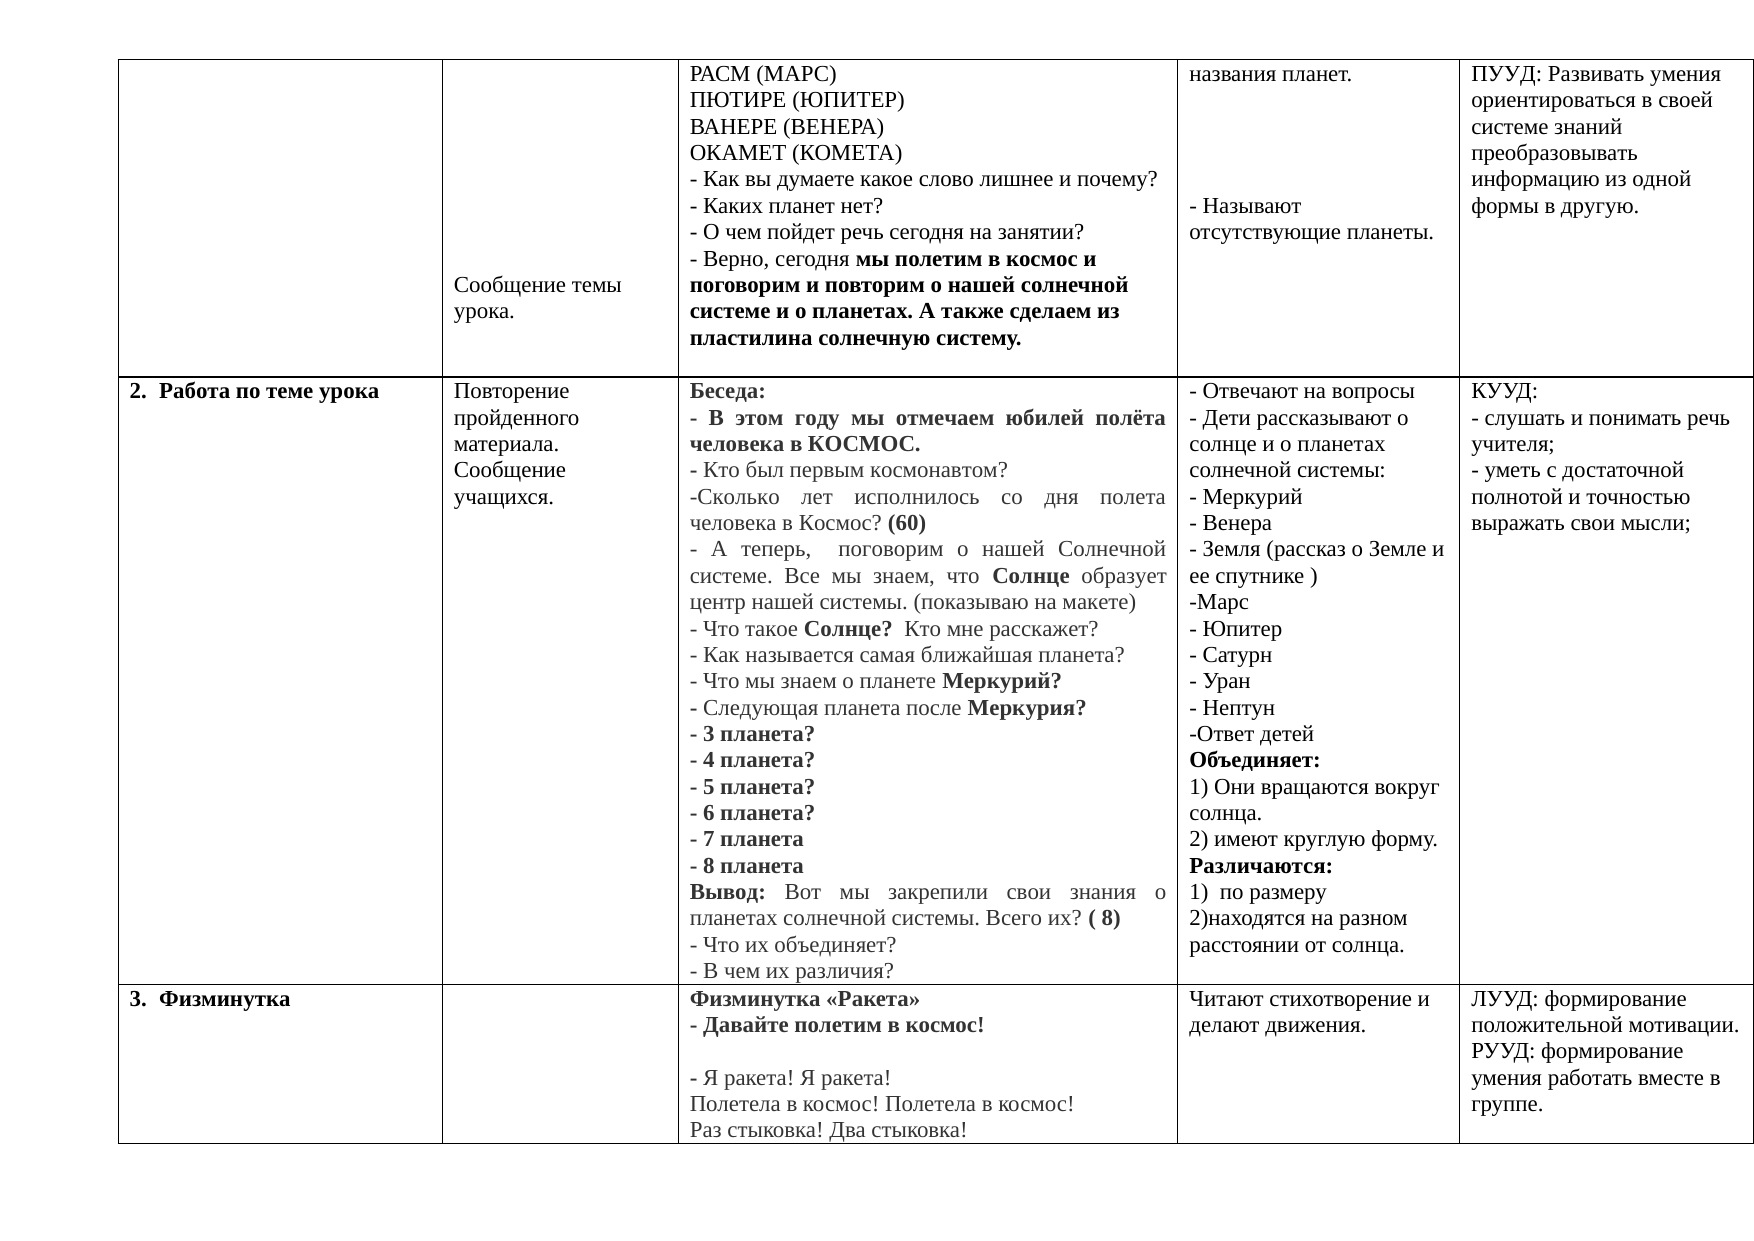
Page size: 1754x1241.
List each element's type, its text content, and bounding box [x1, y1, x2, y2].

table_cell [1460, 60, 1753, 376]
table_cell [119, 60, 442, 376]
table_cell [679, 60, 1177, 376]
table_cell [679, 985, 1177, 1143]
table_cell КУУД: - слушать и понимать речь учителя; - уметь с достаточной полнотой и точностью выражать свои мысли; [1460, 378, 1753, 983]
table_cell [443, 60, 678, 376]
table_cell - Отвечают на вопросы - Дети рассказывают о солнце и о планетах солнечной системы: - Меркурий - Венера - Земля (рассказ о Земле и ее спутнике ) -Марс - Юпитер - Сатурн - Уран - Нептун -Ответ детей Объединяет: 1) Они вращаются вокруг солнца. 2) имеют круглую форму. Различаются: 1) по размеру 2)находятся на разном расстоянии от солнца. [1178, 378, 1459, 983]
table_cell Физминутка [119, 985, 442, 1143]
table_cell [443, 985, 678, 1143]
table_cell Работа по теме урока [119, 378, 442, 983]
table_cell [1178, 985, 1459, 1143]
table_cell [1460, 985, 1753, 1143]
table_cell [1178, 60, 1459, 376]
table_cell Повторение пройденного материала. Сообщение учащихся. [443, 378, 678, 983]
table_cell Беседа: - В этом году мы отмечаем юбилей полёта человека в КОСМОС. - Кто был первым космонавтом? -Сколько лет исполнилось со дня полета человека в Космос? (60) - А теперь, поговорим о нашей Солнечной системе. Все мы знаем, что Солнце образует центр нашей системы. (показываю на макете) - Что такое Солнце? Кто мне расскажет? - Как называется самая ближайшая планета? - Что мы знаем о планете Меркурий? - Следующая планета после Меркурия? - 3 планета? - 4 планета? - 5 планета? - 6 планета? - 7 планета - 8 планета Вывод: Вот мы закрепили свои знания о планетах солнечной системы. Всего их? ( 8) - Что их объединяет? - В чем их различия? [679, 378, 1177, 983]
